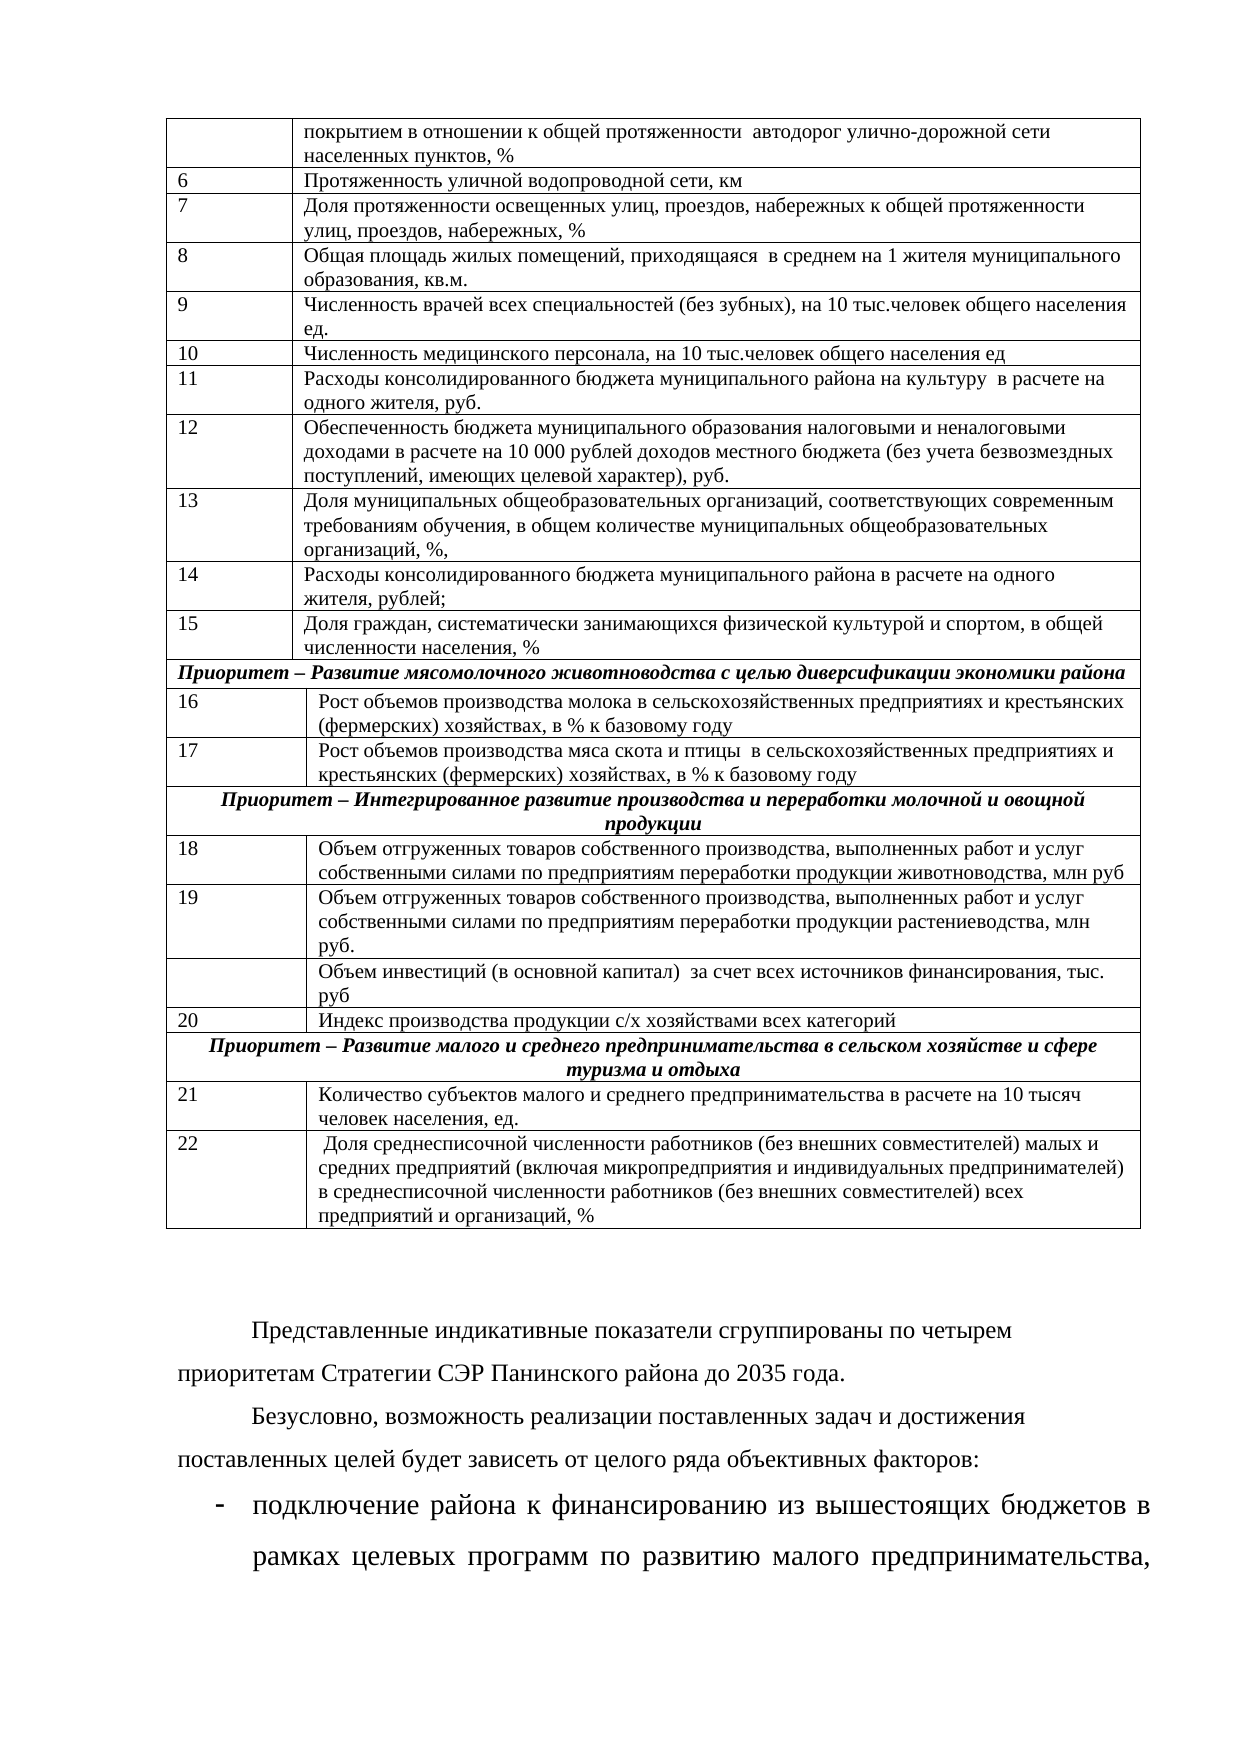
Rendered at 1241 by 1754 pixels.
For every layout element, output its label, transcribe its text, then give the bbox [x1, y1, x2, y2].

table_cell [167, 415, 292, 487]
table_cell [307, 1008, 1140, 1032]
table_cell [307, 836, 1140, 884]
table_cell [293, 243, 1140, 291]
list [215, 1487, 1152, 1571]
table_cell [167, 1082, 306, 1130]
text Безусловно, возможность реализации поставленных задач и достижения поставленных целей будет зависеть от целого ряда объективных факторов: [177, 1401, 1152, 1473]
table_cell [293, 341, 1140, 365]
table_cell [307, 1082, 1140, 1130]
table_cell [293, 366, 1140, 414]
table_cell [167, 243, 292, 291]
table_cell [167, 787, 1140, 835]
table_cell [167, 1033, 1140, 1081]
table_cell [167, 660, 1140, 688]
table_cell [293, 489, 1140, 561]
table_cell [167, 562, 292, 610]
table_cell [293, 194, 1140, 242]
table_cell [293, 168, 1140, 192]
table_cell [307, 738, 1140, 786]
text Представленные индикативные показатели сгруппированы по четырем приоритетам Стратегии СЭР Панинского района до 2035 года. [177, 1315, 1152, 1387]
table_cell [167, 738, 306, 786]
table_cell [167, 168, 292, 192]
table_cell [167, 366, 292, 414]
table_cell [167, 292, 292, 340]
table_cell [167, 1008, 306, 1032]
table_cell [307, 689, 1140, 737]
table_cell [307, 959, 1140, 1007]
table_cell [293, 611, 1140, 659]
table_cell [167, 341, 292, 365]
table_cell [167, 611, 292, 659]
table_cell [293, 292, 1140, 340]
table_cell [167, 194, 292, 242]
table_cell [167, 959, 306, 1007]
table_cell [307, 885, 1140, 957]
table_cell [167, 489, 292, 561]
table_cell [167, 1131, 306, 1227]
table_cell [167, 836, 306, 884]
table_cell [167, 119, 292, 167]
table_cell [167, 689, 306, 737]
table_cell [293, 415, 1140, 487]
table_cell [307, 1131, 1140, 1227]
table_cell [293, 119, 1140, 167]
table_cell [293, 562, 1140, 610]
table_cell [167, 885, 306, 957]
